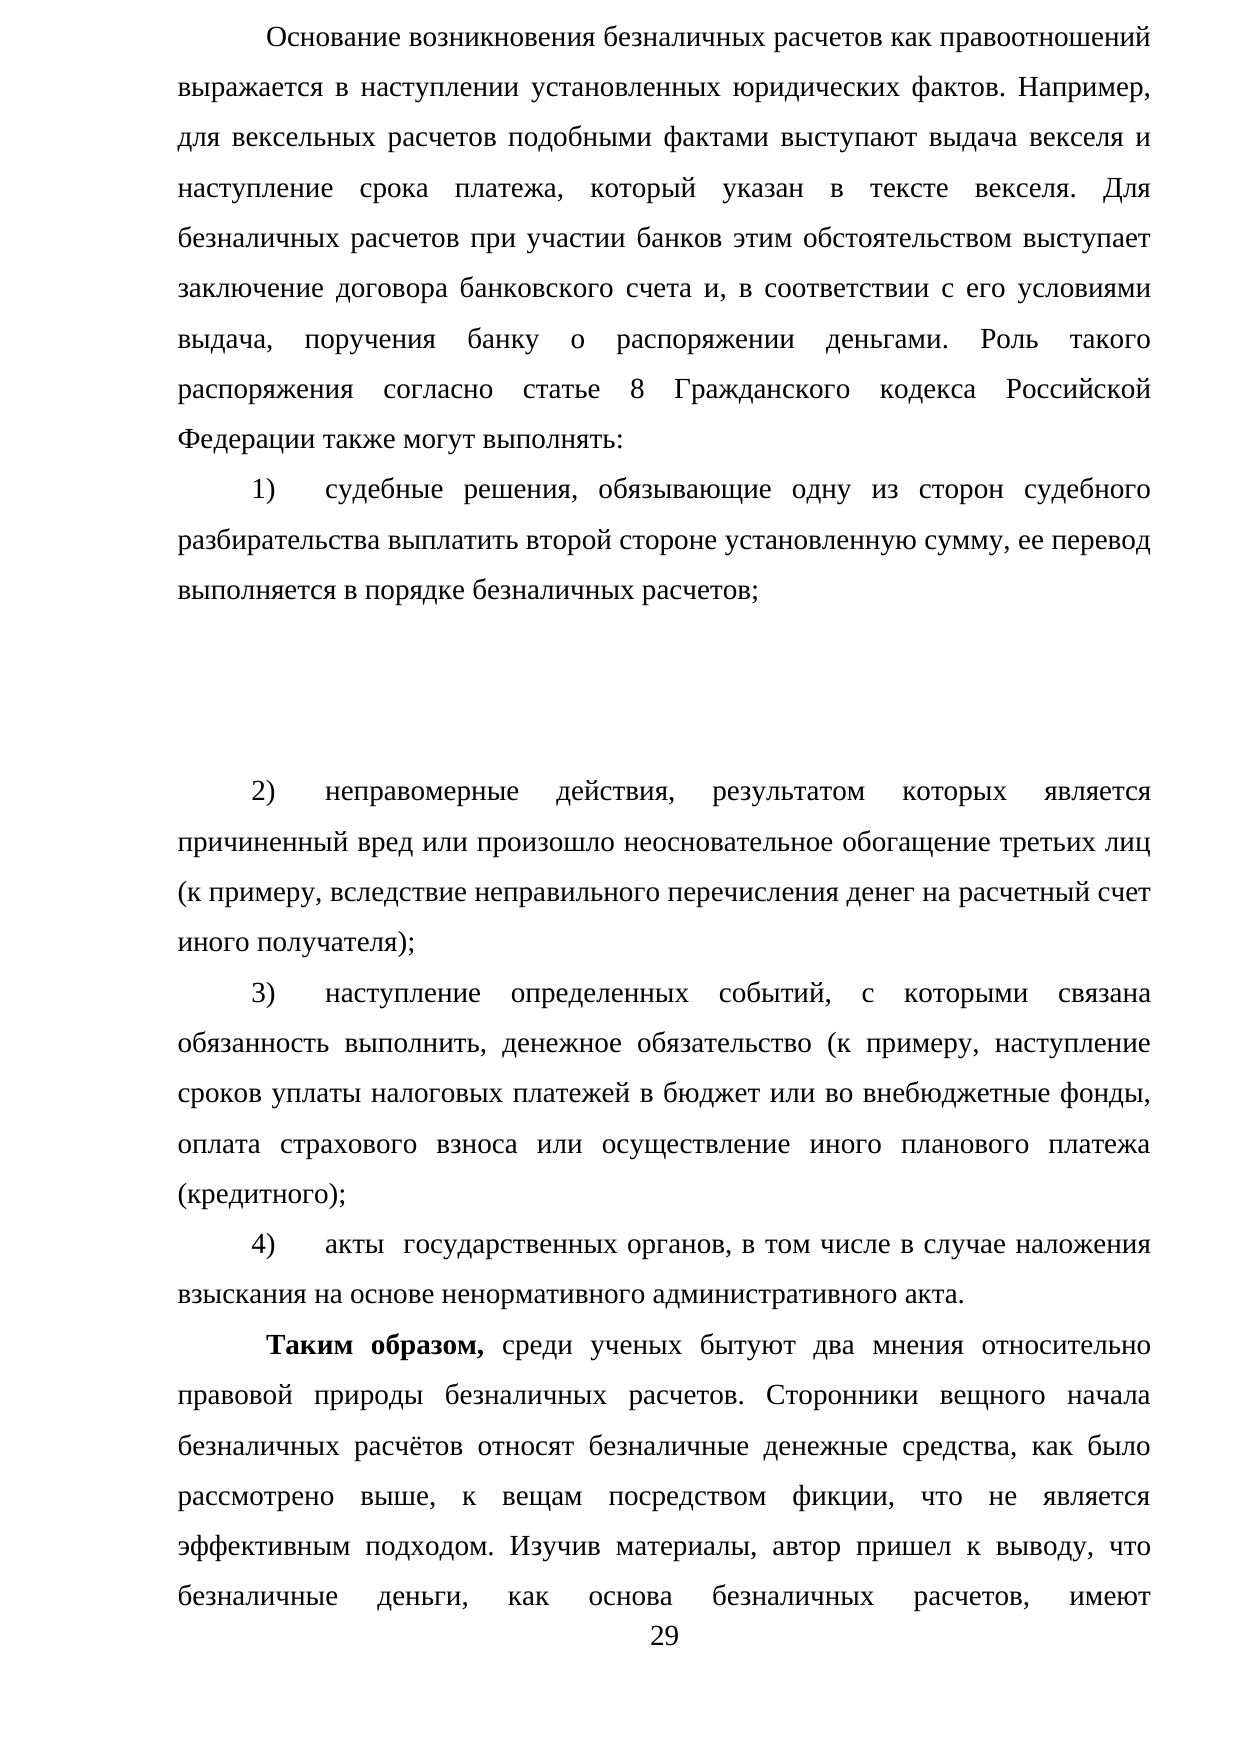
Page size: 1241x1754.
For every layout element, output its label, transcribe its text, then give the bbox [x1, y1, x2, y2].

list акты государственных органов, в том числе в случае наложения взыскания на основе ненормативного административного акта. [177, 1226, 1152, 1310]
list наступление определенных событий, с которыми связана обязанность выполнить, денежное обязательство (к примеру, наступление сроков уплаты налоговых платежей в бюджет или во внебюджетные фонды, оплата страхового взноса или осуществление иного планового платежа (кредитного); [177, 975, 1152, 1209]
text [177, 1327, 1152, 1612]
text Основание возникновения безналичных расчетов как правоотношений выражается в наступлении установленных юридических фактов. Например, для вексельных расчетов подобными фактами выступают выдача векселя и наступление срока платежа, который указан в тексте векселя. Для безналичных расчетов при участии банков этим обстоятельством выступает заключение договора банковского счета и, в соответствии с его условиями выдача, поручения банку о распоряжении деньгами. Роль такого распоряжения согласно статье 8 Гражданского кодекса Российской Федерации также могут выполнять: [177, 19, 1152, 455]
list судебные решения, обязывающие одну из сторон судебного разбирательства выплатить второй стороне установленную сумму, ее перевод выполняется в порядке безналичных расчетов; [177, 472, 1152, 606]
list неправомерные действия, результатом которых является причиненный вред или произошло неосновательное обогащение третьих лиц (к примеру, вследствие неправильного перечисления денег на расчетный счет иного получателя); [177, 773, 1152, 958]
